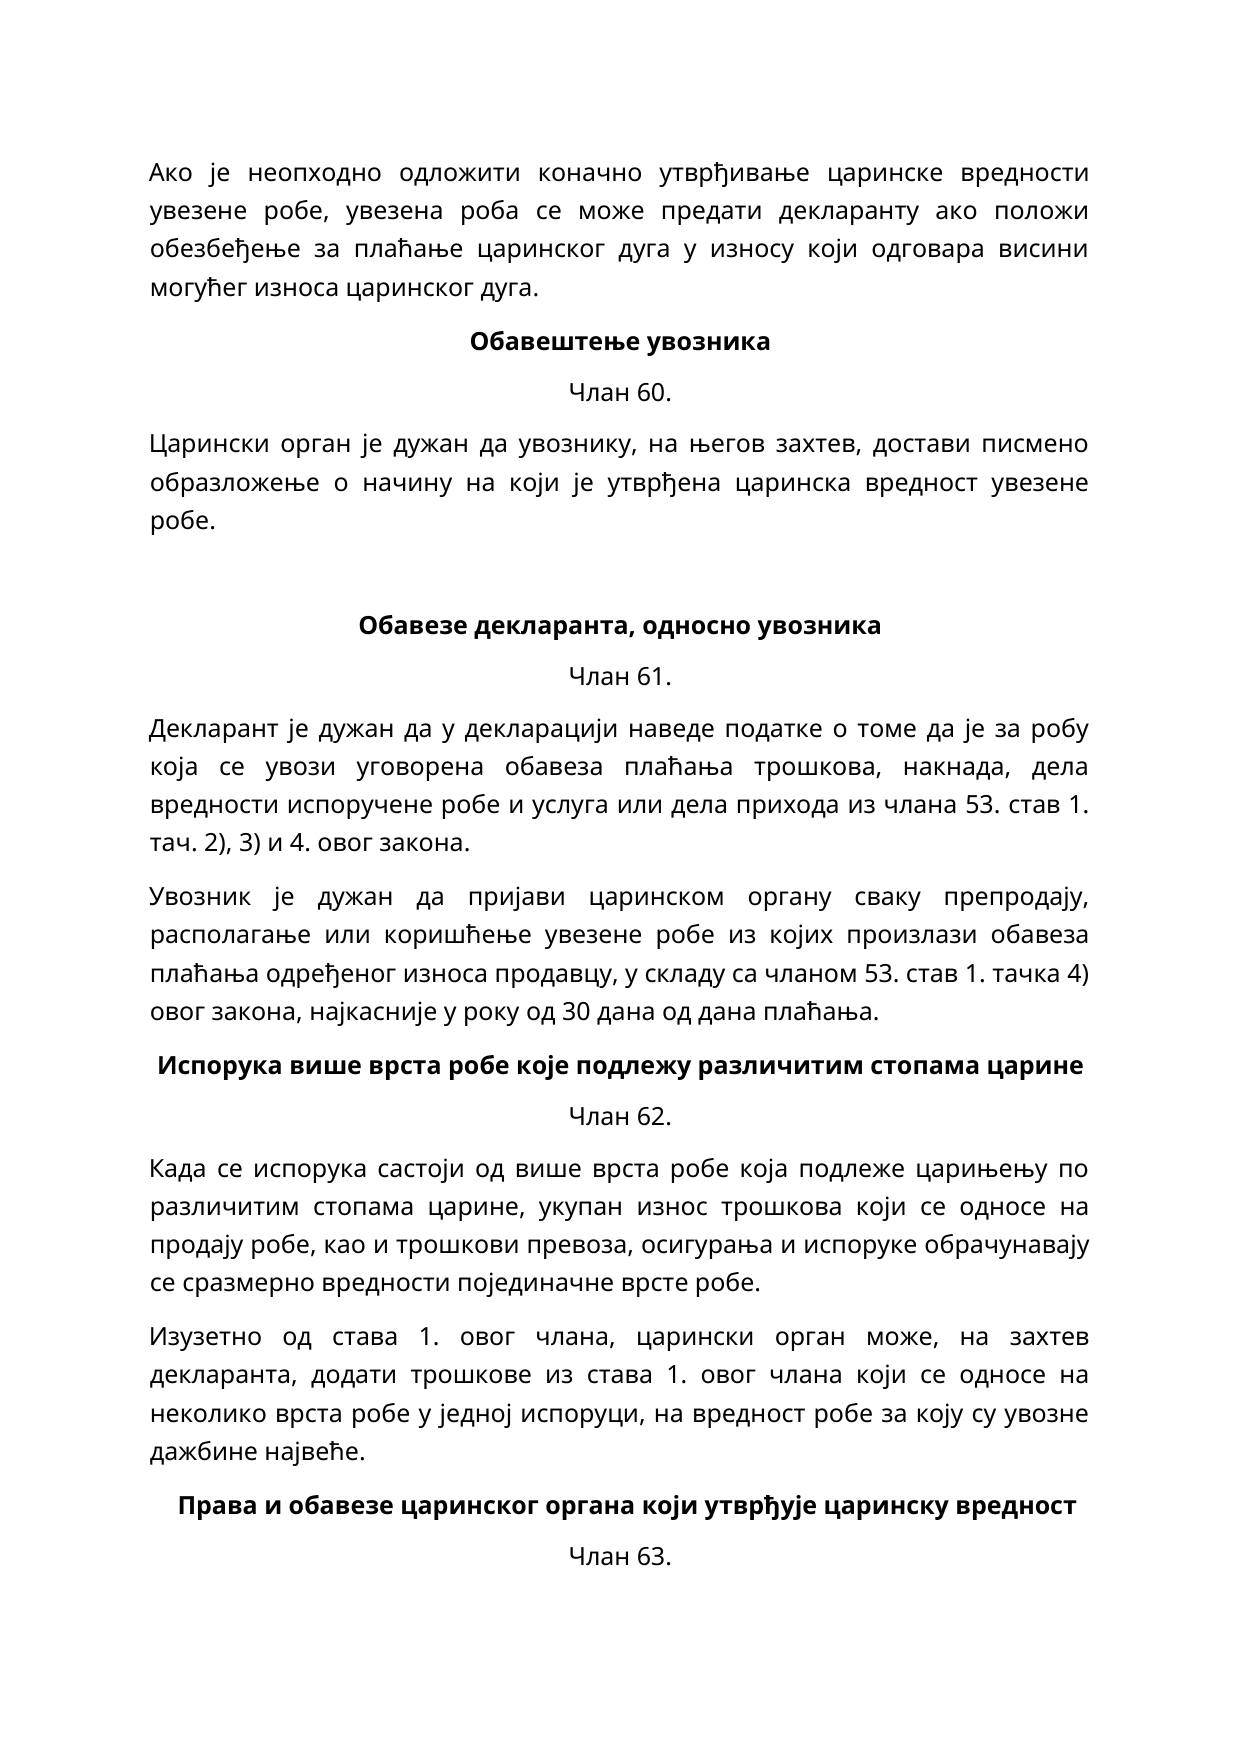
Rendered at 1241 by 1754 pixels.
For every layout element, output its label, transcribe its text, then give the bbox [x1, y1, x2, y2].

text Члан 60. [243, 375, 997, 409]
text Када се испорука састоји од више врста робе која подлеже царињењу по различитим стопама царине, укупан износ трошкова који се односе на продају робе, као и трошкови превоза, осигурања и испоруке обрачунавају се сразмерно вредности појединачне врсте робе. [148, 1150, 1090, 1299]
text Увозник је дужан да пријави царинском органу сваку препродају, располагање или коришћење увезене робе из којих произлази обавеза плаћања одређеног износа продавцу, у складу са чланом 53. став 1. тачка 4) овог закона, најкасније у року од 30 дана од дана плаћања. [148, 879, 1090, 1027]
text Царински орган је дужан да увознику, на његов захтев, достави писмено образложење о начину на који је утврђена царинска вредност увезене робе. [148, 426, 1090, 536]
text Обавештење увозника [152, 324, 1088, 358]
text Ако је неопходно одложити коначно утврђивање царинске вредности увезене робе, увезена роба се може предати декларанту ако положи обезбеђење за плаћање царинског дуга у износу који одговара висини могућег износа царинског дуга. [148, 155, 1090, 303]
subtitle Права и обавезе царинског органа који утврђује царинску вредност [163, 1488, 1091, 1522]
text Члан 63. [243, 1539, 997, 1573]
text Декларант је дужан да у декларацији наведе податке о томе да је за робу која се увози уговорена обавеза плаћања трошкова, накнада, дела вредности испоручене робе и услуга или дела прихода из члана 53. став 1. тач. 2), 3) и 4. овог закона. [148, 710, 1090, 859]
text Обавезе декларанта, односно увозника [152, 608, 1088, 642]
text Изузетно од става 1. овог члана, царински орган може, на захтев декларанта, додати трошкове из става 1. овог члана који се односе на неколико врста робе у једној испоруци, на вредност робе за коју су увозне дажбине највеће. [148, 1319, 1090, 1467]
subtitle Испорука више врста робе које подлежу различитим стопама царине [150, 1048, 1091, 1082]
text Члан 62. [243, 1099, 997, 1133]
text Члан 61. [243, 659, 997, 693]
